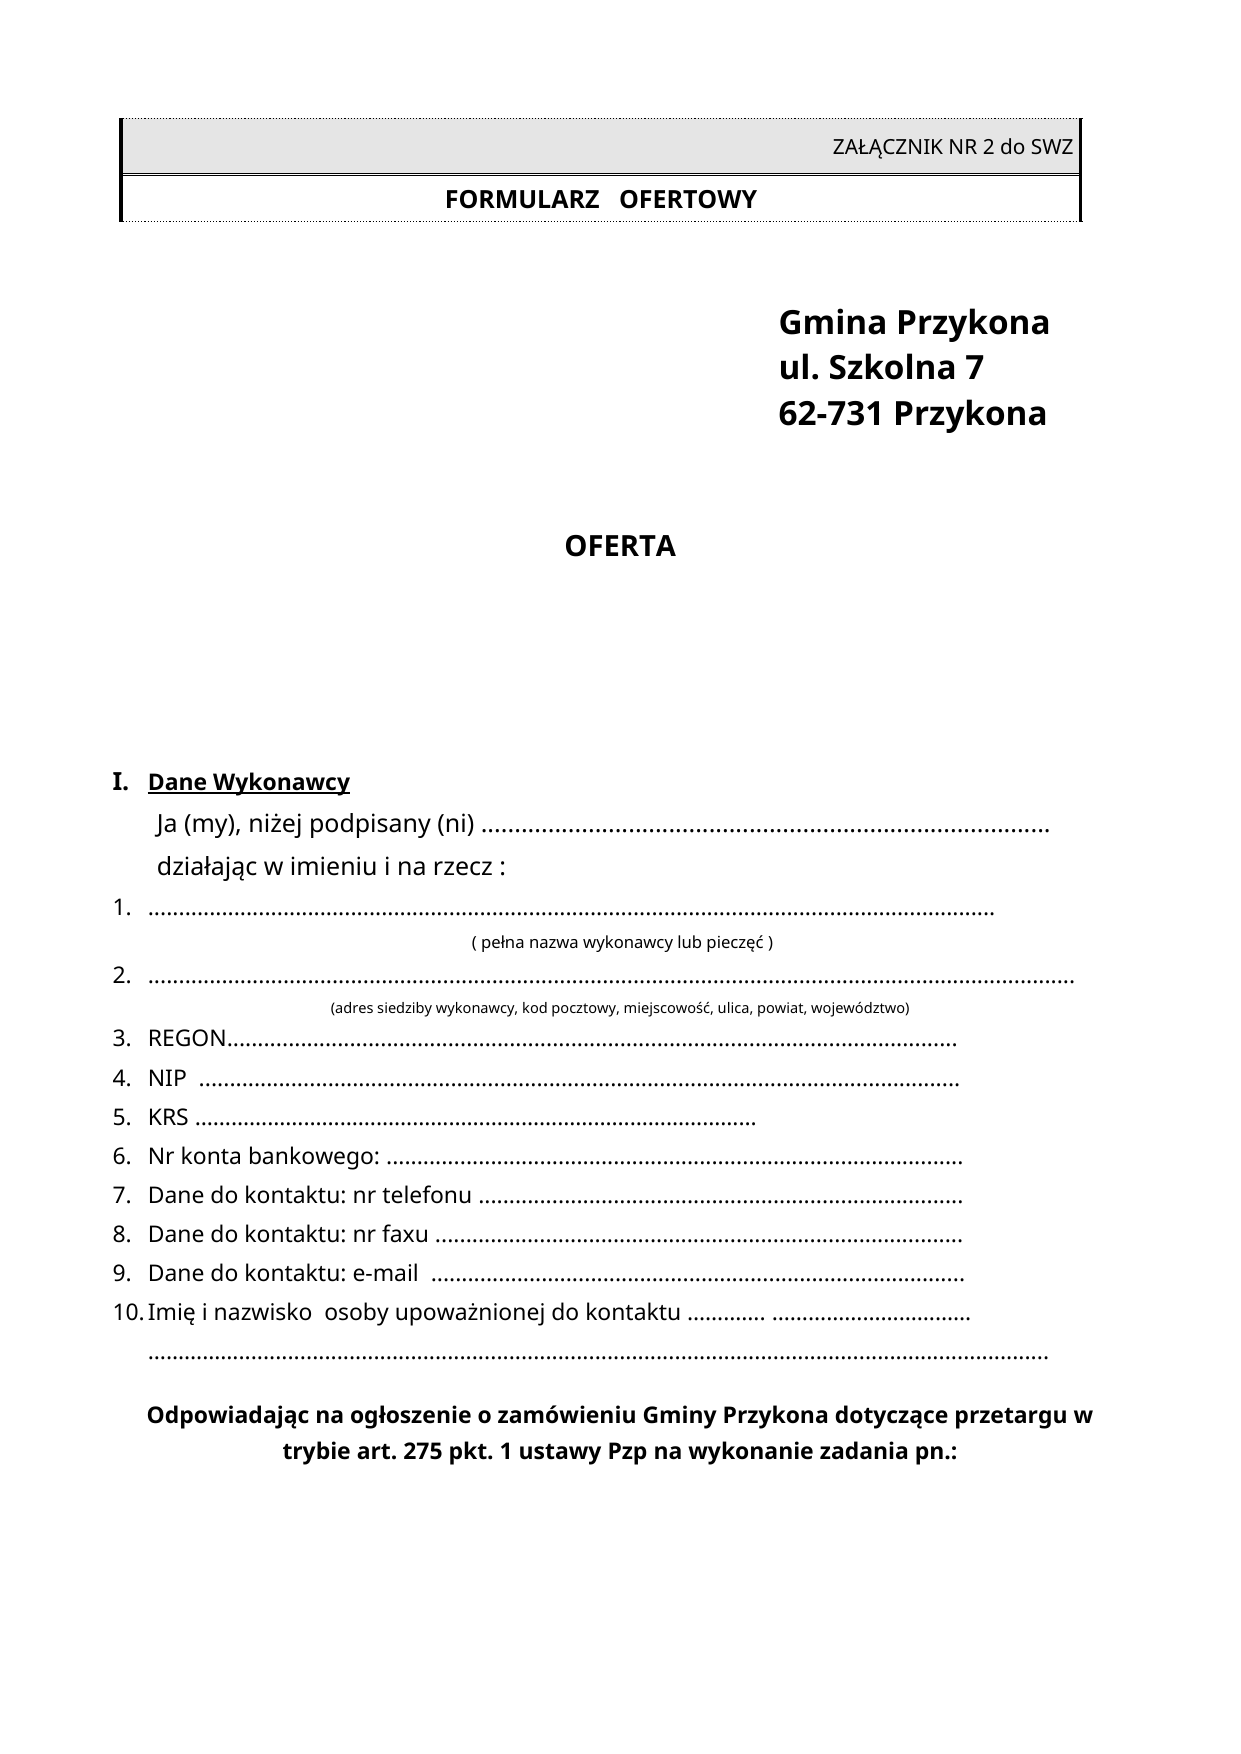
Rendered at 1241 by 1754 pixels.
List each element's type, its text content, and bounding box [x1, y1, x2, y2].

list ....................................................................................................................................................... [112, 958, 1128, 990]
list .......................................................................................................................................... [112, 891, 1128, 922]
list KRS ………………………………………………………………………………… [112, 1101, 1128, 1132]
text Odpowiadając na ogłoszenie o zamówieniu Gminy Przykona dotyczące przetargu w trybie art. 275 pkt. 1 ustawy Pzp na wykonanie zadania pn.: [112, 1399, 1128, 1466]
text działając w imieniu i na rzecz : [112, 849, 1128, 883]
text Ja (my), niżej podpisany (ni) ..................................................................................... [112, 806, 1128, 840]
text 62-731 Przykona [112, 389, 1128, 435]
list NIP ............................................................................................................................ [112, 1061, 1128, 1093]
list Dane do kontaktu: nr faxu ...................................................................................... [112, 1218, 1128, 1249]
text Gmina Przykona [112, 298, 1128, 344]
text (adres siedziby wykonawcy, kod pocztowy, miejscowość, ulica, powiat, województwo) [112, 998, 1128, 1017]
table_cell FORMULARZ OFERTOWY [123, 176, 1079, 221]
list Dane do kontaktu: nr telefonu ............................................................................... [112, 1179, 1128, 1210]
list Imię i nazwisko osoby upoważnionej do kontaktu …………. …………………………… …………….................................................................................................................................... [112, 1296, 1128, 1366]
list Dane Wykonawcy [112, 764, 1128, 798]
list Nr konta bankowego: .............................................................................................. [112, 1139, 1128, 1171]
list Dane do kontaktu: e-mail ....................................................................................... [112, 1257, 1128, 1288]
text ul. Szkolna 7 [112, 344, 1128, 389]
list REGON....................................................................................................................... [112, 1022, 1128, 1054]
table_header ZAŁĄCZNIK NR 2 do SWZ [123, 118, 1079, 173]
text OFERTA [112, 526, 1128, 565]
text ( pełna nazwa wykonawcy lub pieczęć ) [112, 930, 1128, 953]
